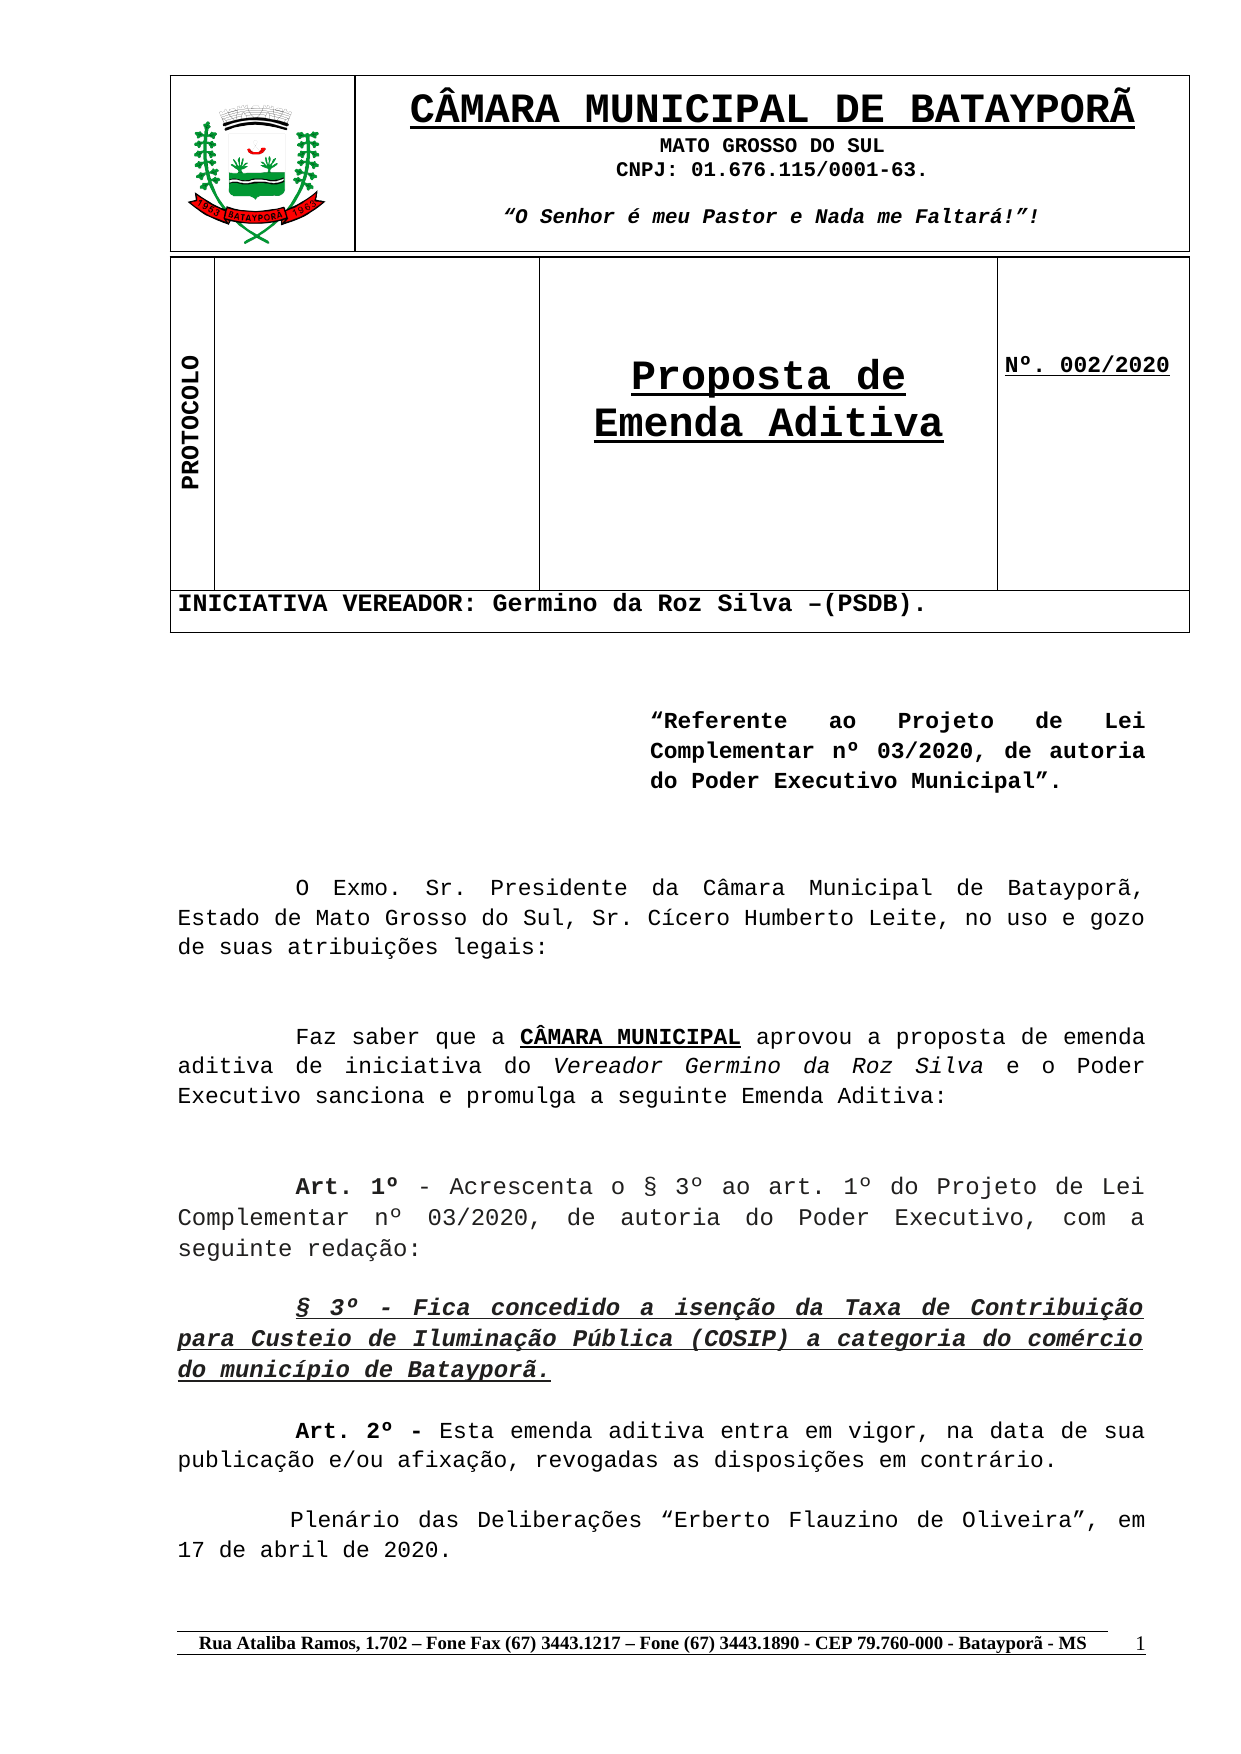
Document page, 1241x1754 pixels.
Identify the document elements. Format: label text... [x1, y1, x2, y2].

text Art. 2º - Esta emenda aditiva entra em vigor, na data de sua publicação e/ou afixação, revogadas as disposições em contrário. [177, 1419, 1146, 1475]
subtitle Faz saber que a CÂMARA MUNICIPAL aprovou a proposta de emenda aditiva de iniciativa do Vereador Germino da Roz Silva e o Poder Executivo sanciona e promulga a seguinte Emenda Aditiva: [177, 1025, 1146, 1111]
subtitle O Exmo. Sr. Presidente da Câmara Municipal de Batayporã, Estado de Mato Grosso do Sul, Sr. Cícero Humberto Leite, no uso e gozo de suas atribuições legais: [177, 876, 1146, 962]
text § 3º - Fica concedido a isenção da Taxa de Contribuição para Custeio de Iluminação Pública (COSIP) a categoria do comércio do município de Batayporã. [177, 1295, 1146, 1385]
text Art. 1º - Acrescenta o § 3º ao art. 1º do Projeto de Lei Complementar nº 03/2020, de autoria do Poder Executivo, com a seguinte redação: [177, 1174, 1146, 1205]
text Plenário das Deliberações “Erberto Flauzino de Oliveira”, em 17 de abril de 2020. [177, 1508, 1146, 1564]
subtitle “Referente ao Projeto de Lei Complementar nº 03/2020, de autoria do Poder Executivo Municipal”. [650, 710, 1146, 795]
text Art. 1º - Acrescenta o § 3º ao art. 1º do Projeto de Lei Complementar nº 03/2020, de autoria do Poder Executivo, com a seguinte redação: [177, 1232, 1146, 1264]
